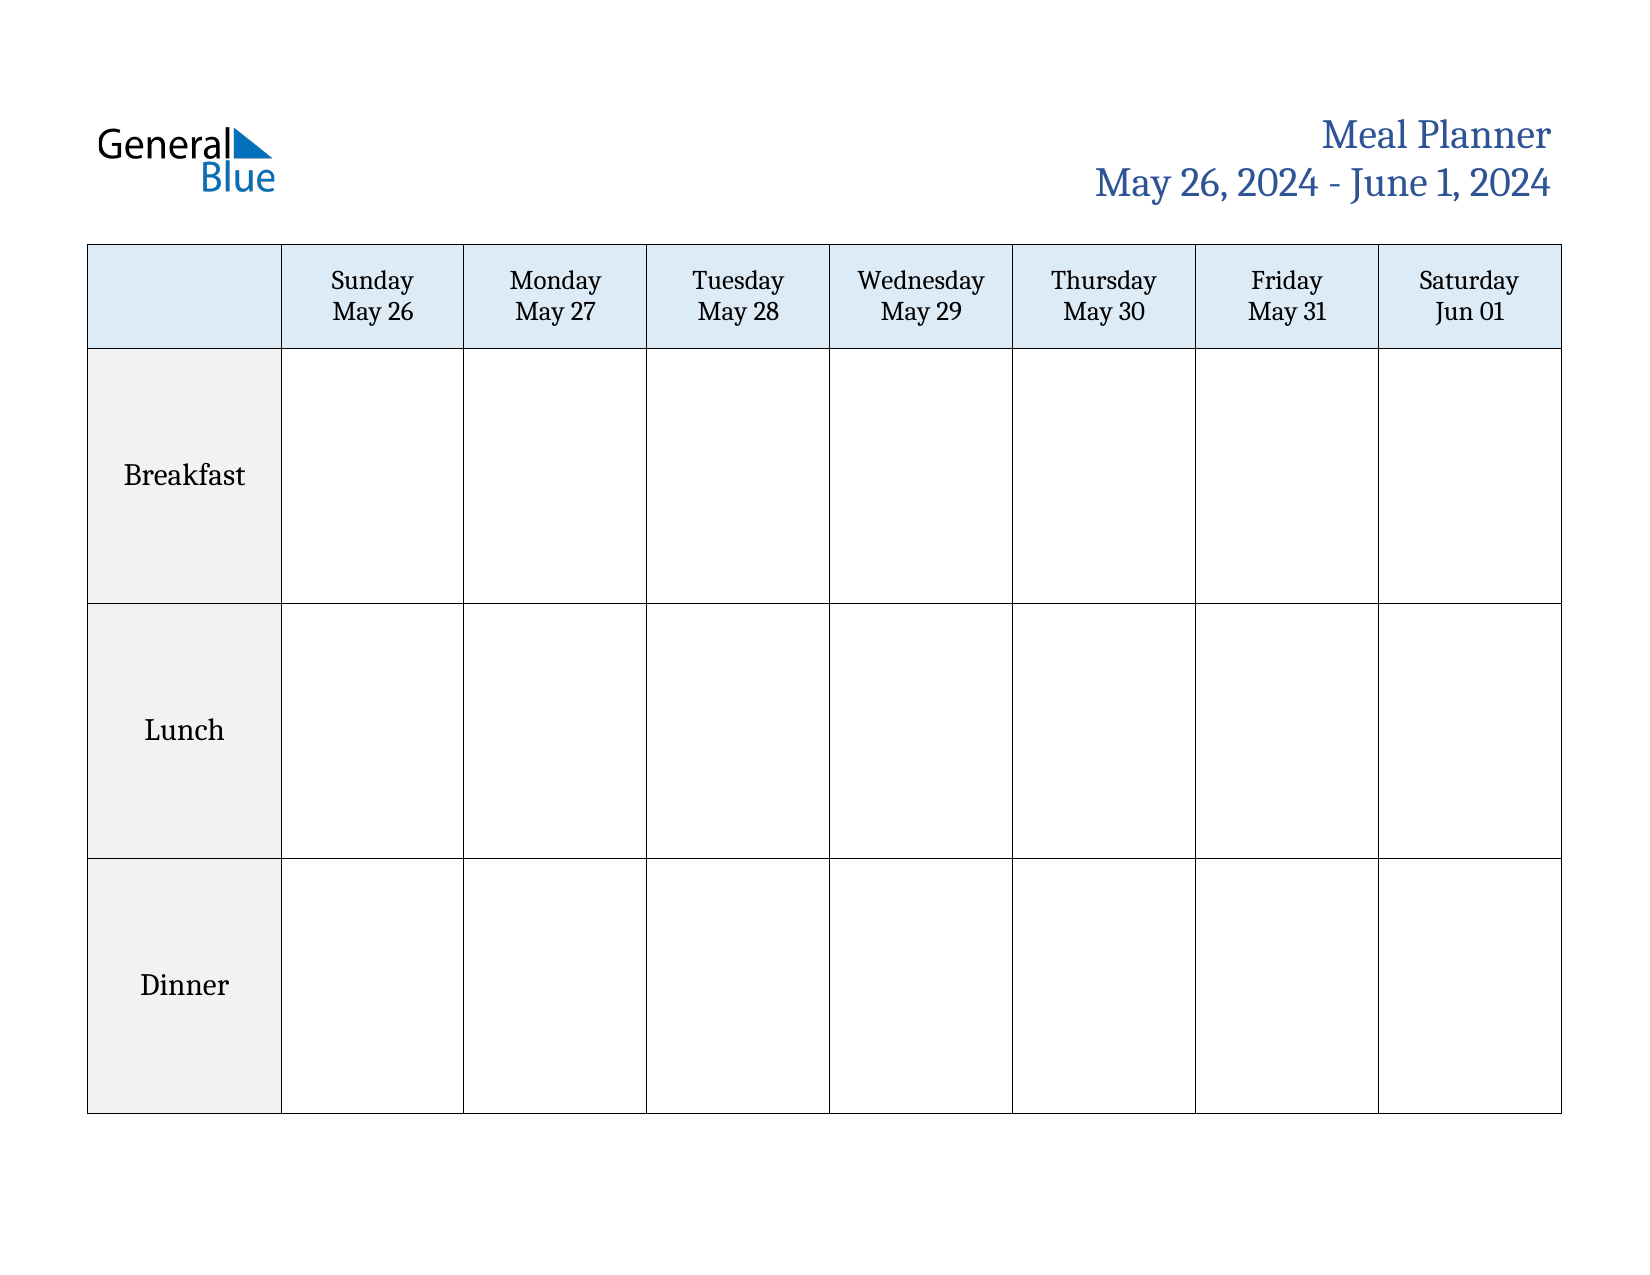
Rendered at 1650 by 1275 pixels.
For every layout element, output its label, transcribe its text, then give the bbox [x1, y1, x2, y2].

table_header [88, 75, 281, 244]
table_cell [464, 604, 646, 858]
table_cell [1013, 859, 1195, 1113]
table_cell Lunch [88, 604, 281, 858]
table_cell [282, 604, 463, 858]
table_cell Sunday May 26 [282, 245, 463, 348]
table_cell [88, 245, 281, 348]
table_cell Wednesday May 29 [830, 245, 1012, 348]
table_cell [1196, 349, 1378, 603]
table_cell [1013, 604, 1195, 858]
table_cell [647, 604, 829, 858]
table_cell [1379, 604, 1561, 858]
table_cell [1013, 349, 1195, 603]
table_cell [647, 349, 829, 603]
table_cell [1379, 859, 1561, 1113]
table_cell [830, 859, 1012, 1113]
table_cell [464, 859, 646, 1113]
table_cell Saturday Jun 01 [1379, 245, 1561, 348]
table_cell [282, 349, 463, 603]
table_cell Tuesday May 28 [647, 245, 829, 348]
table_cell [830, 604, 1012, 858]
table_cell [1196, 859, 1378, 1113]
picture [98, 127, 275, 192]
table_cell [464, 349, 646, 603]
table_cell [830, 349, 1012, 603]
table_cell Thursday May 30 [1013, 245, 1195, 348]
table_cell [1196, 604, 1378, 858]
table_header Meal Planner May 26, 2024 - June 1, 2024 [281, 75, 1562, 244]
table_cell Friday May 31 [1196, 245, 1378, 348]
table_cell Breakfast [88, 349, 281, 603]
table_cell [647, 859, 829, 1113]
table_cell [282, 859, 463, 1113]
table_cell Dinner [88, 859, 281, 1113]
table_cell [1379, 349, 1561, 603]
table_cell Monday May 27 [464, 245, 646, 348]
